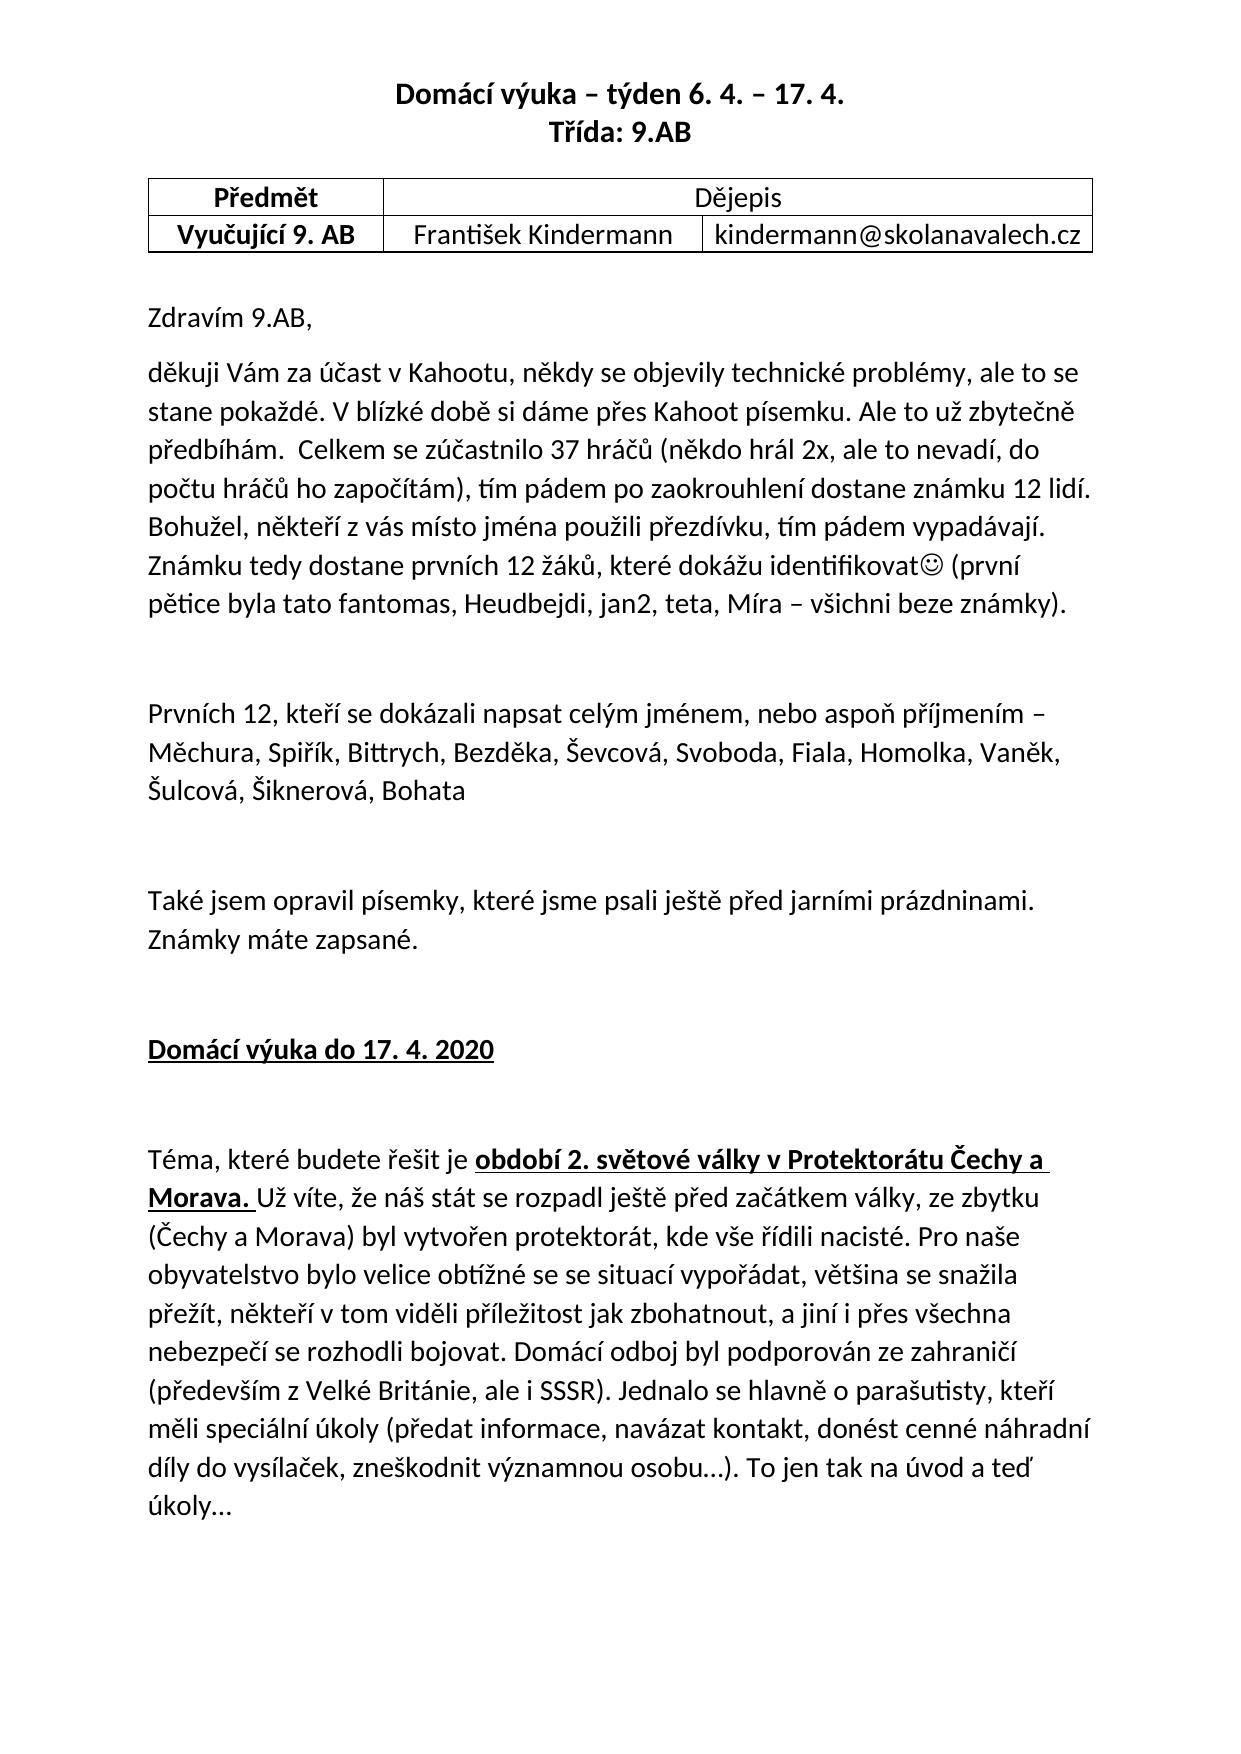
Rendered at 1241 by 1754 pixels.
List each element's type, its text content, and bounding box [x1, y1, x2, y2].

table_cell František Kindermann [384, 216, 702, 251]
text Prvních 12, kteří se dokázali napsat celým jménem, nebo aspoň příjmením – Měchura, Spiřík, Bittrych, Bezděka, Ševcová, Svoboda, Fiala, Homolka, Vaněk, Šulcová, Šiknerová, Bohata [148, 695, 1093, 808]
text děkuji Vám za účast v Kahootu, někdy se objevily technické problémy, ale to se stane pokaždé. V blízké době si dáme přes Kahoot písemku. Ale to už zbytečně předbíhám. Celkem se zúčastnilo 37 hráčů (někdo hrál 2x, ale to nevadí, do počtu hráčů ho započítám), tím pádem po zaokrouhlení dostane známku 12 lidí. Bohužel, někteří z vás místo jména použili přezdívku, tím pádem vypadávají. Známku tedy dostane prvních 12 žáků, které dokážu identifikovat (první pětice byla tato fantomas, Heudbejdi, jan2, teta, Míra – všichni beze známky). [148, 354, 1093, 621]
text Také jsem opravil písemky, které jsme psali ještě před jarními prázdninami. Známky máte zapsané. [148, 882, 1093, 956]
text Domácí výuka do 17. 4. 2020 [148, 1031, 1093, 1067]
text Téma, které budete řešit je období 2. světové války v Protektorátu Čechy a Morava. Už víte, že náš stát se rozpadl ještě před začátkem války, ze zbytku (Čechy a Morava) byl vytvořen protektorát, kde vše řídili nacisté. Pro naše obyvatelstvo bylo velice obtížné se se situací vypořádat, většina se snažila přežít, někteří v tom viděli příležitost jak zbohatnout, a jiní i přes všechna nebezpečí se rozhodli bojovat. Domácí odboj byl podporován ze zahraničí (především z Velké Británie, ale i SSSR). Jednalo se hlavně o parašutisty, kteří měli speciální úkoly (předat informace, navázat kontakt, donést cenné náhradní díly do vysílaček, zneškodnit významnou osobu…). To jen tak na úvod a teď úkoly… [148, 1141, 1093, 1523]
text Zdravím 9.AB, [148, 299, 1093, 335]
table_header Dějepis [384, 179, 1092, 215]
table_cell kindermann@skolanavalech.cz [703, 216, 1092, 251]
table_cell Vyučující 9. AB [149, 216, 383, 251]
table_header Předmět [149, 179, 383, 215]
